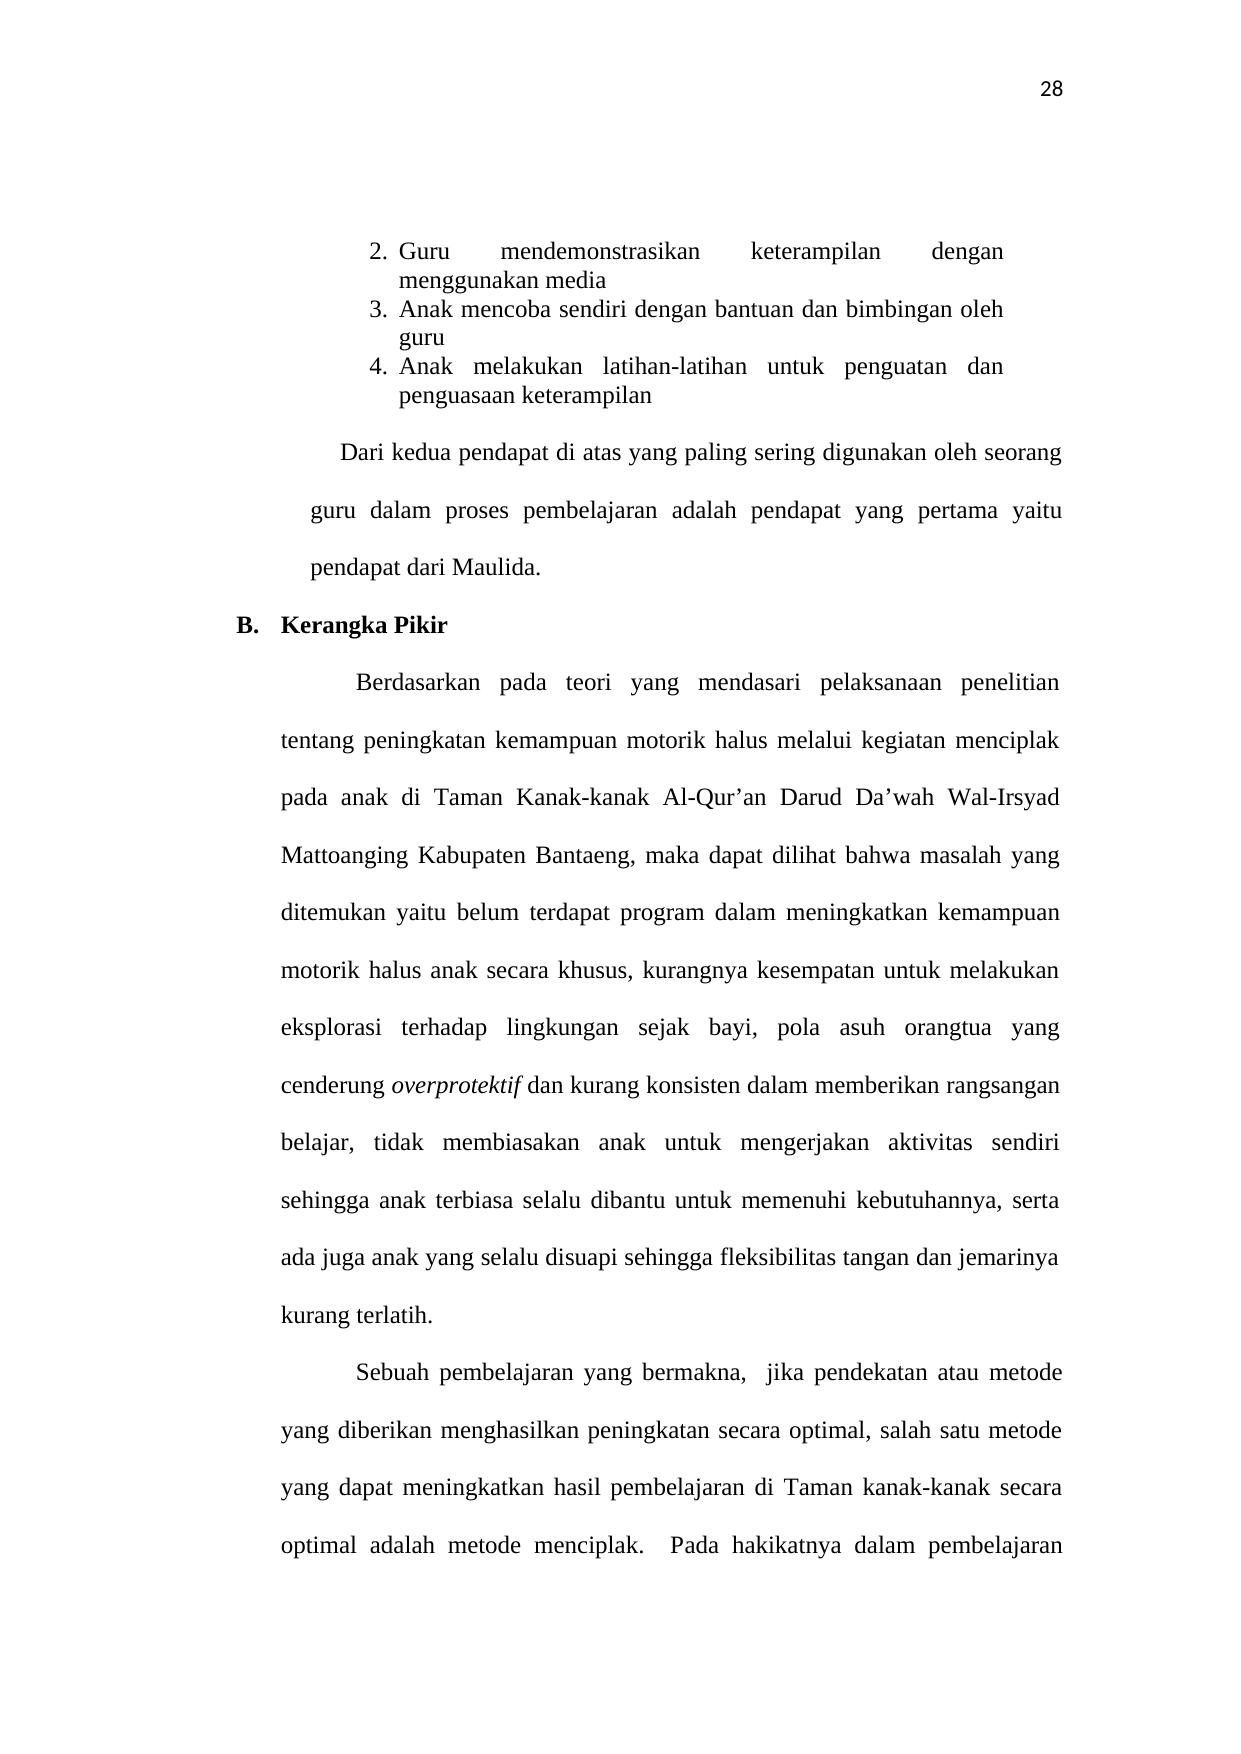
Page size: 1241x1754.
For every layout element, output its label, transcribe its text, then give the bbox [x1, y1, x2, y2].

text Berdasarkan pada teori yang mendasari pelaksanaan penelitian tentang peningkatan kemampuan motorik halus melalui kegiatan menciplak pada anak di Taman Kanak-kanak Al-Qur’an Darud Da’wah Wal-Irsyad Mattoanging Kabupaten Bantaeng, maka dapat dilihat bahwa masalah yang ditemukan yaitu belum terdapat program dalam meningkatkan kemampuan motorik halus anak secara khusus, kurangnya kesempatan untuk melakukan eksplorasi terhadap lingkungan sejak bayi, pola asuh orangtua yang cenderung overprotektif dan kurang konsisten dalam memberikan rangsangan belajar, tidak membiasakan anak untuk mengerjakan aktivitas sendiri sehingga anak terbiasa selalu dibantu untuk memenuhi kebutuhannya, serta ada juga anak yang selalu disuapi sehingga fleksibilitas tangan dan jemarinya kurang terlatih. [281, 667, 1060, 1329]
list Guru mendemonstrasikan keterampilan dengan menggunakan media [369, 236, 1004, 294]
list Anak mencoba sendiri dengan bantuan dan bimbingan oleh guru [369, 294, 1004, 351]
list Anak melakukan latihan-latihan untuk penguatan dan penguasaan keterampilan [369, 351, 1004, 409]
list Kerangka Pikir [236, 610, 1063, 639]
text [281, 1357, 1063, 1559]
list Dari kedua pendapat di atas yang paling sering digunakan oleh seorang guru dalam proses pembelajaran adalah pendapat yang pertama yaitu pendapat dari Maulida. [310, 437, 1063, 581]
